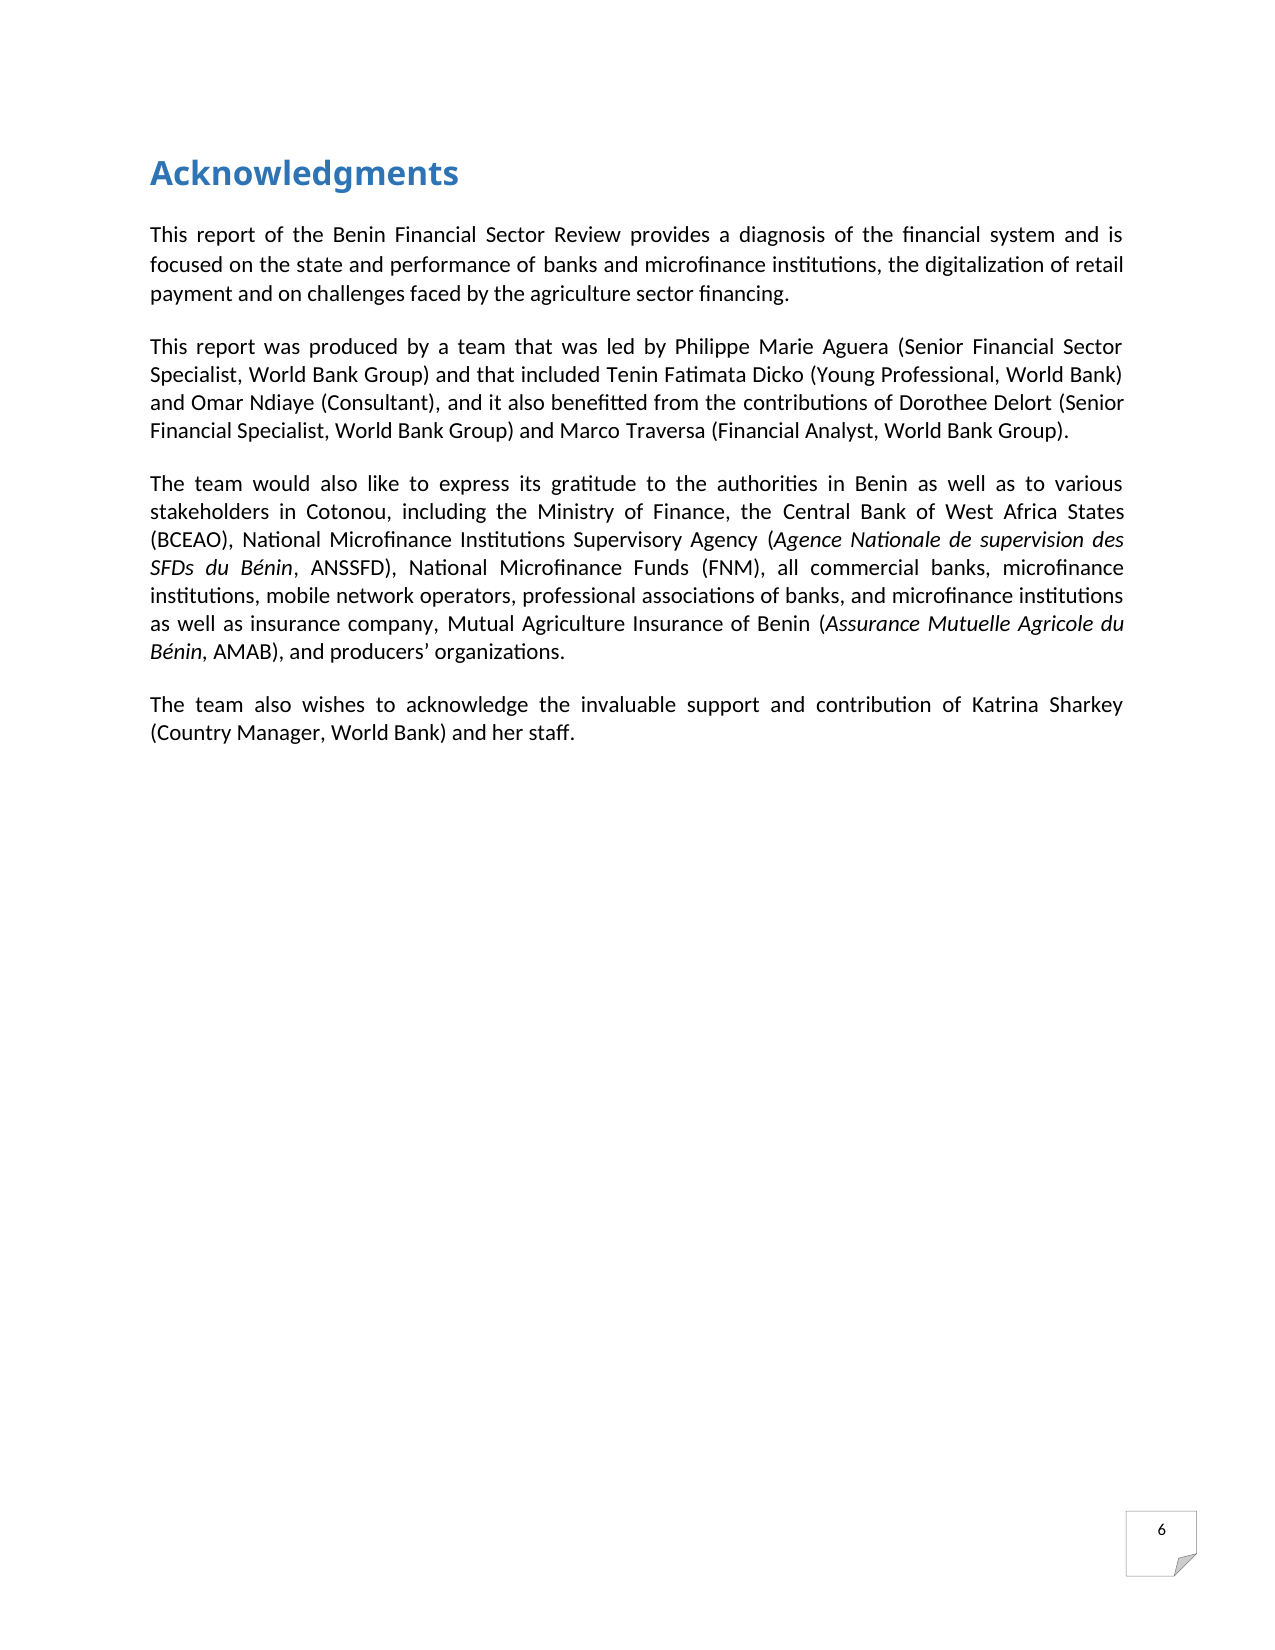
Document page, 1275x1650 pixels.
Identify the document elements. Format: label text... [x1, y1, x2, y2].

subtitle Acknowledgments [150, 150, 1125, 195]
text The team also wishes to acknowledge the invaluable support and contribution of Katrina Sharkey (Country Manager, World Bank) and her staff. [150, 690, 1125, 746]
text This report of the Benin Financial Sector Review provides a diagnosis of the financial system and is focused on the state and performance of banks and microfinance institutions, the digitalization of retail payment and on challenges faced by the agriculture sector financing. [150, 220, 1125, 307]
text The team would also like to express its gratitude to the authorities in Benin as well as to various stakeholders in Cotonou, including the Ministry of Finance, the Central Bank of West Africa States (BCEAO), National Microfinance Institutions Supervisory Agency (Agence Nationale de supervision des SFDs du Bénin, ANSSFD), National Microfinance Funds (FNM), all commercial banks, microfinance institutions, mobile network operators, professional associations of banks, and microfinance institutions as well as insurance company, Mutual Agriculture Insurance of Benin (Assurance Mutuelle Agricole du Bénin, AMAB), and producers’ organizations. [150, 469, 1125, 665]
text This report was produced by a team that was led by Philippe Marie Aguera (Senior Financial Sector Specialist, World Bank Group) and that included Tenin Fatimata Dicko (Young Professional, World Bank) and Omar Ndiaye (Consultant), and it also benefitted from the contributions of Dorothee Delort (Senior Financial Specialist, World Bank Group) and Marco Traversa (Financial Analyst, World Bank Group). [150, 332, 1125, 444]
